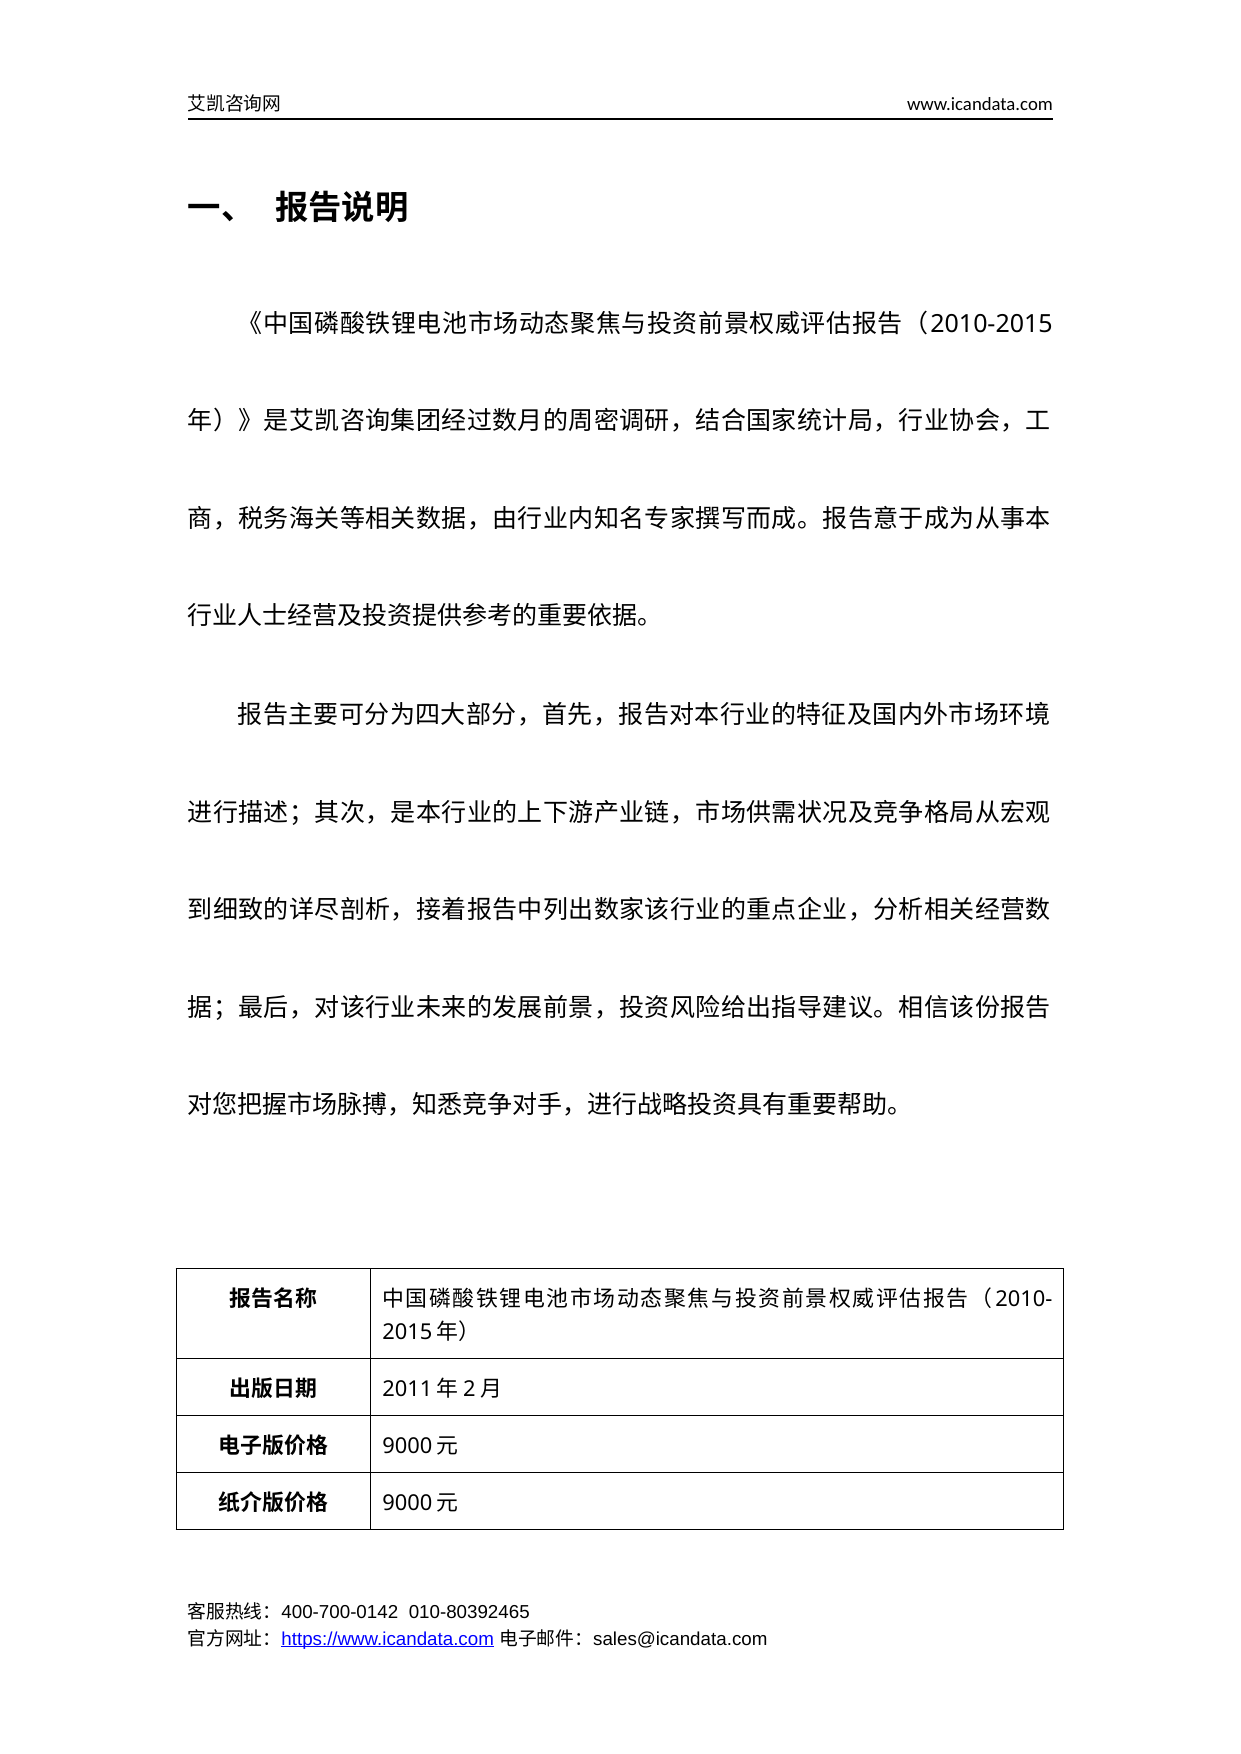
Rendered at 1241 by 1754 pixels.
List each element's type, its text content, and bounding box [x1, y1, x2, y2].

table_header 中国磷酸铁锂电池市场动态聚焦与投资前景权威评估报告（2010-2015年） [371, 1269, 1063, 1358]
table_cell 2011年2月 [371, 1359, 1063, 1415]
subtitle 报告说明 [187, 172, 1053, 237]
text 《中国磷酸铁锂电池市场动态聚焦与投资前景权威评估报告（2010-2015年）》是艾凯咨询集团经过数月的周密调研，结合国家统计局，行业协会，工商，税务海关等相关数据，由行业内知名专家撰写而成。报告意于成为从事本行业人士经营及投资提供参考的重要依据。 [187, 289, 1053, 646]
table_cell 9000元 [371, 1416, 1063, 1472]
text 报告主要可分为四大部分，首先，报告对本行业的特征及国内外市场环境进行描述；其次，是本行业的上下游产业链，市场供需状况及竞争格局从宏观到细致的详尽剖析，接着报告中列出数家该行业的重点企业，分析相关经营数据；最后，对该行业未来的发展前景，投资风险给出指导建议。相信该份报告对您把握市场脉搏，知悉竞争对手，进行战略投资具有重要帮助。 [187, 681, 1053, 1136]
table_header 报告名称 [177, 1269, 370, 1358]
table_cell 9000元 [371, 1473, 1063, 1529]
table_cell 纸介版价格 [177, 1473, 370, 1529]
table_cell 出版日期 [177, 1359, 370, 1415]
table_cell 电子版价格 [177, 1416, 370, 1472]
